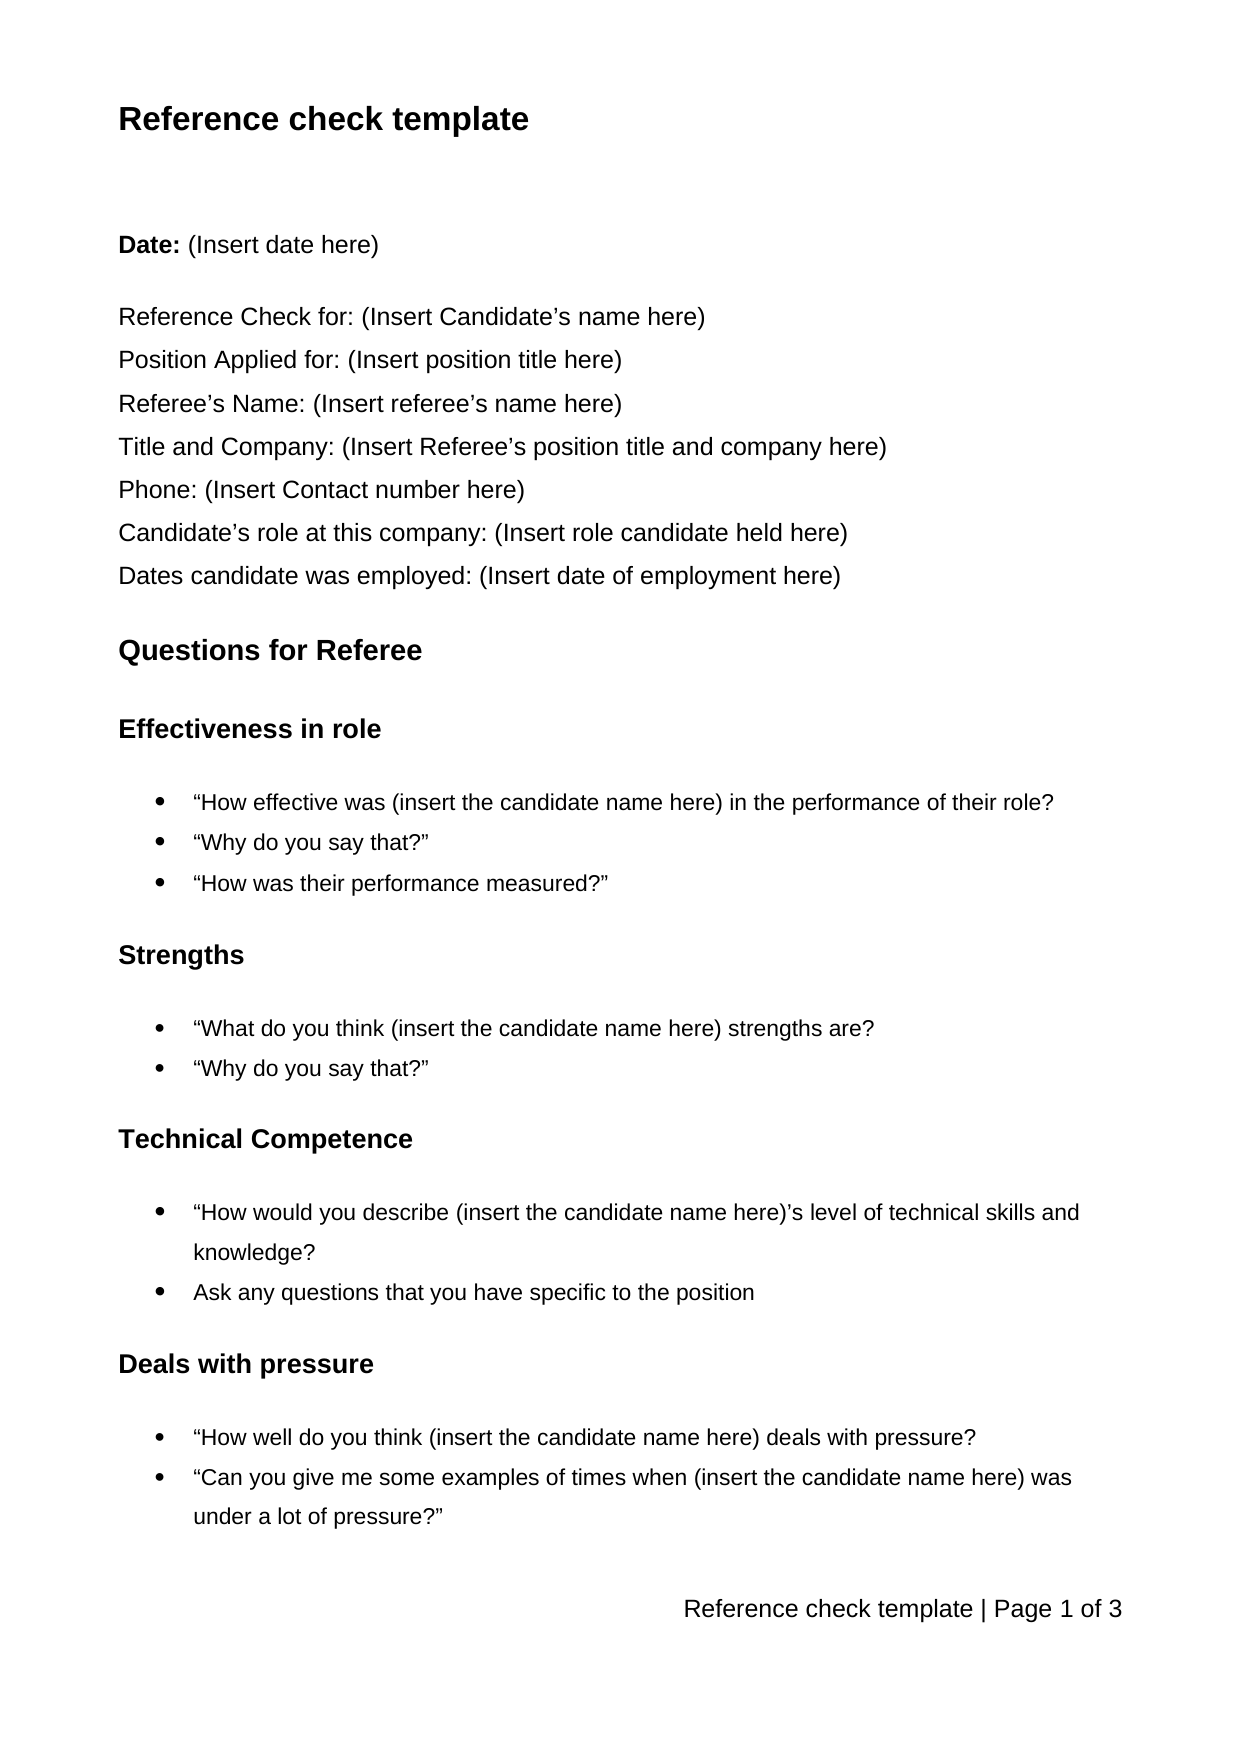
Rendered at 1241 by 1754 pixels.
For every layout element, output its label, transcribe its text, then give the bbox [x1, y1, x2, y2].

list “How effective was (insert the candidate name here) in the performance of their role? [156, 789, 1122, 816]
subtitle Effectiveness in role [118, 713, 1122, 744]
list “How was their performance measured?” [156, 869, 1122, 896]
list “How well do you think (insert the candidate name here) deals with pressure? [156, 1424, 1122, 1451]
list Ask any questions that you have specific to the position [156, 1279, 1122, 1306]
subtitle Technical Competence [118, 1123, 1122, 1154]
text Reference Check for: (Insert Candidate’s name here) Position Applied for: (Insert position title here) Referee’s Name: (Insert referee’s name here) Title and Company: (Insert Referee’s position title and company here) Phone: (Insert Contact number here) Candidate’s role at this company: (Insert role candidate held here) Dates candidate was employed: (Insert date of employment here) [118, 302, 1122, 590]
list “Can you give me some examples of times when (insert the candidate name here) was under a lot of pressure?” [156, 1464, 1122, 1529]
subtitle Questions for Referee [118, 633, 1122, 667]
list “Why do you say that?” [156, 829, 1122, 856]
list “How would you describe (insert the candidate name here)’s level of technical skills and knowledge? [156, 1199, 1122, 1266]
text Date: (Insert date here) [118, 230, 1122, 259]
list “Why do you say that?” [156, 1054, 1122, 1081]
subtitle Strengths [118, 939, 1122, 970]
subtitle Deals with pressure [118, 1348, 1122, 1379]
list “What do you think (insert the candidate name here) strengths are? [156, 1015, 1122, 1041]
